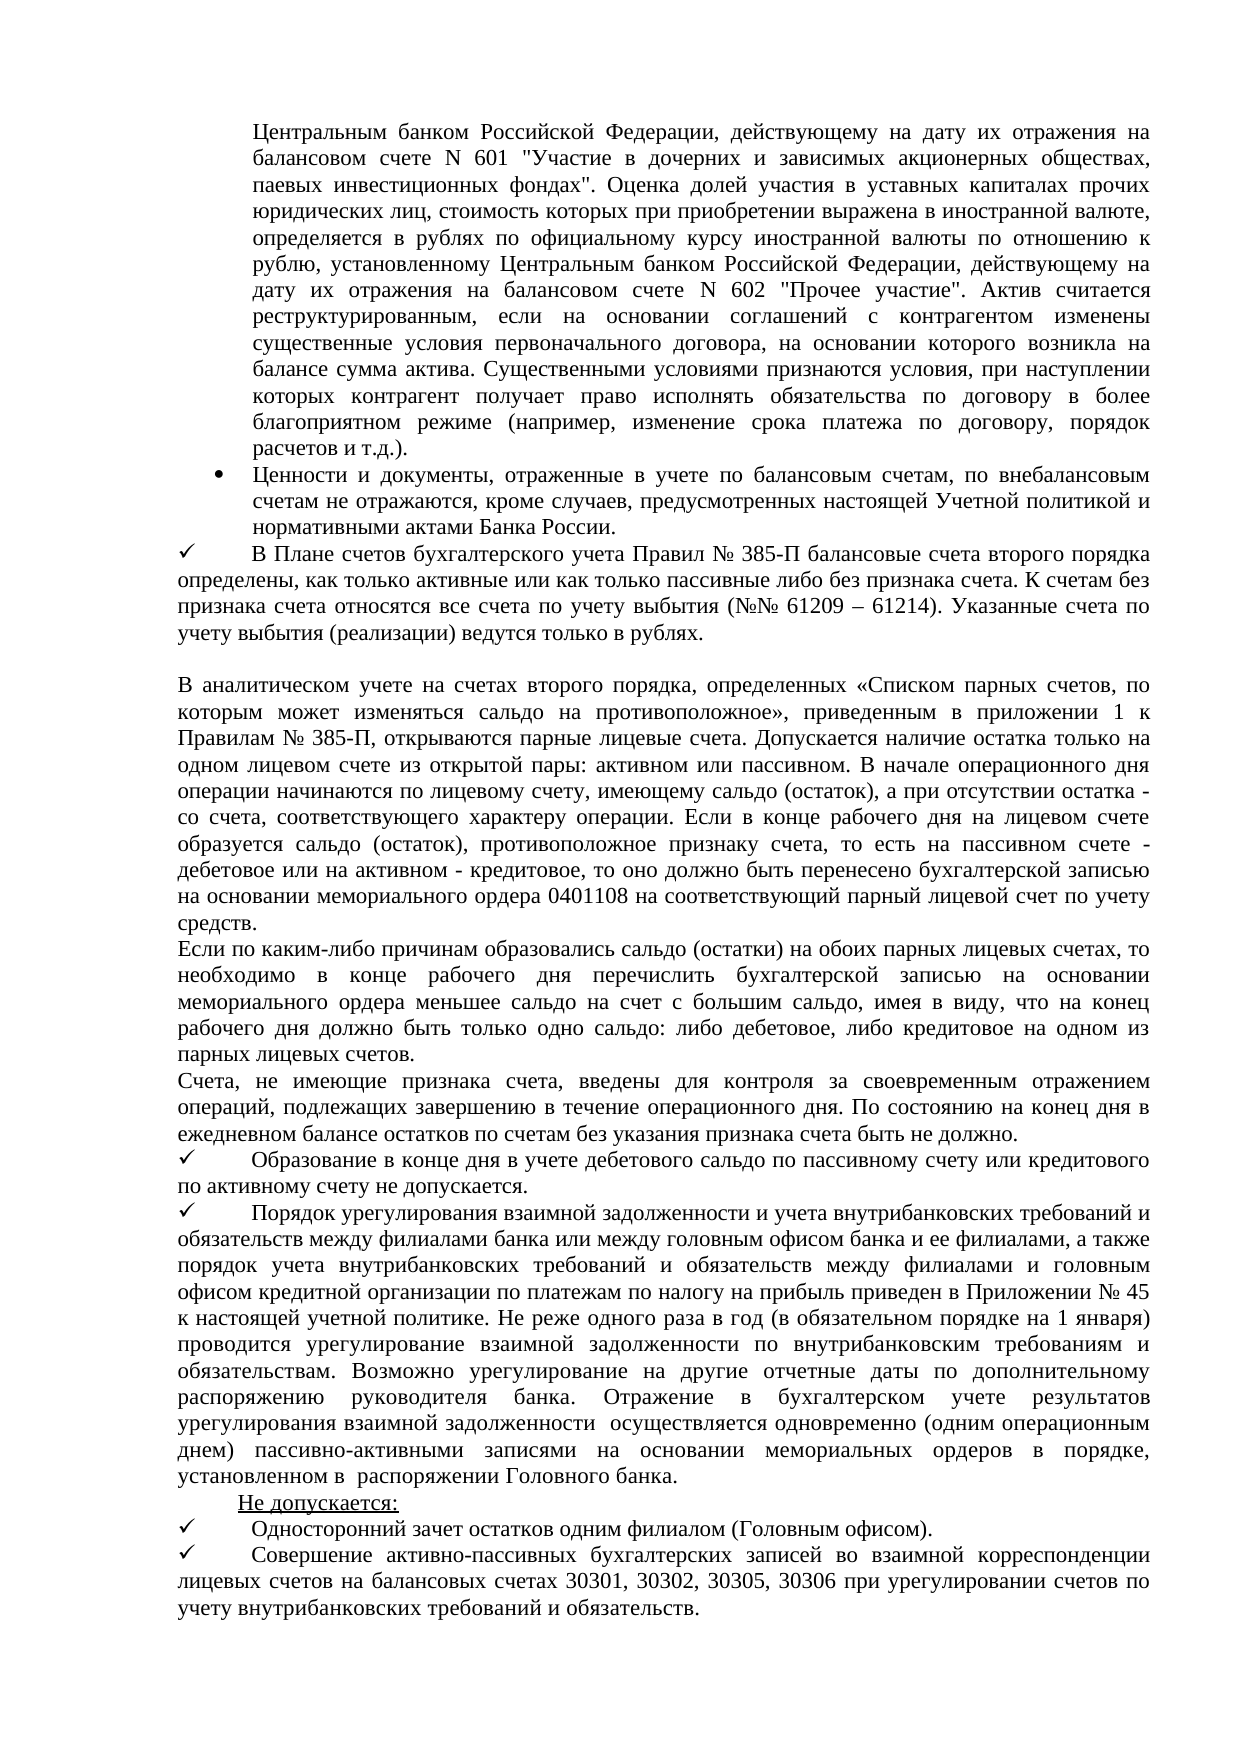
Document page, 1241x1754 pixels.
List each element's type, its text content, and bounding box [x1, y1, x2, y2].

list В Плане счетов бухгалтерского учета Правил № 385-П балансовые счета второго порядка определены, как только активные или как только пассивные либо без признака счета. К счетам без признака счета относятся все счета по учету выбытия (№№ 61209 – 61214). Указанные счета по учету выбытия (реализации) ведутся только в рублях. [177, 540, 1152, 645]
list Порядок урегулирования взаимной задолженности и учета внутрибанковских требований и обязательств между филиалами банка или между головным офисом банка и ее филиалами, а также порядок учета внутрибанковских требований и обязательств между филиалами и головным офисом кредитной организации по платежам по налогу на прибыль приведен в Приложении № 45 к настоящей учетной политике. Не реже одного раза в год (в обязательном порядке на 1 января) проводится урегулирование взаимной задолженности по внутрибанковским требованиям и обязательствам. Возможно урегулирование на другие отчетные даты по дополнительному распоряжению руководителя банка. Отражение в бухгалтерском учете результатов урегулирования взаимной задолженности осуществляется одновременно (одним операционным днем) пассивно-активными записями на основании мемориальных ордеров в порядке, установленном в распоряжении Головного банка. [177, 1199, 1152, 1488]
list Образование в конце дня в учете дебетового сальдо по пассивному счету или кредитового по активному счету не допускается. [177, 1146, 1152, 1199]
list Ценности и документы, отраженные в учете по балансовым счетам, по внебалансовым счетам не отражаются, кроме случаев, предусмотренных настоящей Учетной политикой и нормативными актами Банка России. [215, 461, 1152, 540]
list Совершение активно-пассивных бухгалтерских записей во взаимной корреспонденции лицевых счетов на балансовых счетах 30301, 30302, 30305, 30306 при урегулировании счетов по учету внутрибанковских требований и обязательств. [177, 1541, 1152, 1620]
list Счета, не имеющие признака счета, введены для контроля за своевременным отражением операций, подлежащих завершению в течение операционного дня. По состоянию на конец дня в ежедневном балансе остатков по счетам без указания признака счета быть не должно. [177, 1067, 1152, 1146]
text Не допускается: [177, 1488, 1152, 1515]
list Односторонний зачет остатков одним филиалом (Головным офисом). [177, 1515, 1152, 1541]
list Если по каким-либо причинам образовались сальдо (остатки) на обоих парных лицевых счетах, то необходимо в конце рабочего дня перечислить бухгалтерской записью на основании мемориального ордера меньшее сальдо на счет с большим сальдо, имея в виду, что на конец рабочего дня должно быть только одно сальдо: либо дебетовое, либо кредитовое на одном из парных лицевых счетов. [177, 935, 1152, 1067]
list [215, 118, 1152, 461]
list В аналитическом учете на счетах второго порядка, определенных «Списком парных счетов, по которым может изменяться сальдо на противоположное», приведенным в приложении 1 к Правилам № 385-П, открываются парные лицевые счета. Допускается наличие остатка только на одном лицевом счете из открытой пары: активном или пассивном. В начале операционного дня операции начинаются по лицевому счету, имеющему сальдо (остаток), а при отсутствии остатка - со счета, соответствующего характеру операции. Если в конце рабочего дня на лицевом счете образуется сальдо (остаток), противоположное признаку счета, то есть на пассивном счете - дебетовое или на активном - кредитовое, то оно должно быть перенесено бухгалтерской записью на основании мемориального ордера 0401108 на соответствующий парный лицевой счет по учету средств. [177, 672, 1152, 935]
